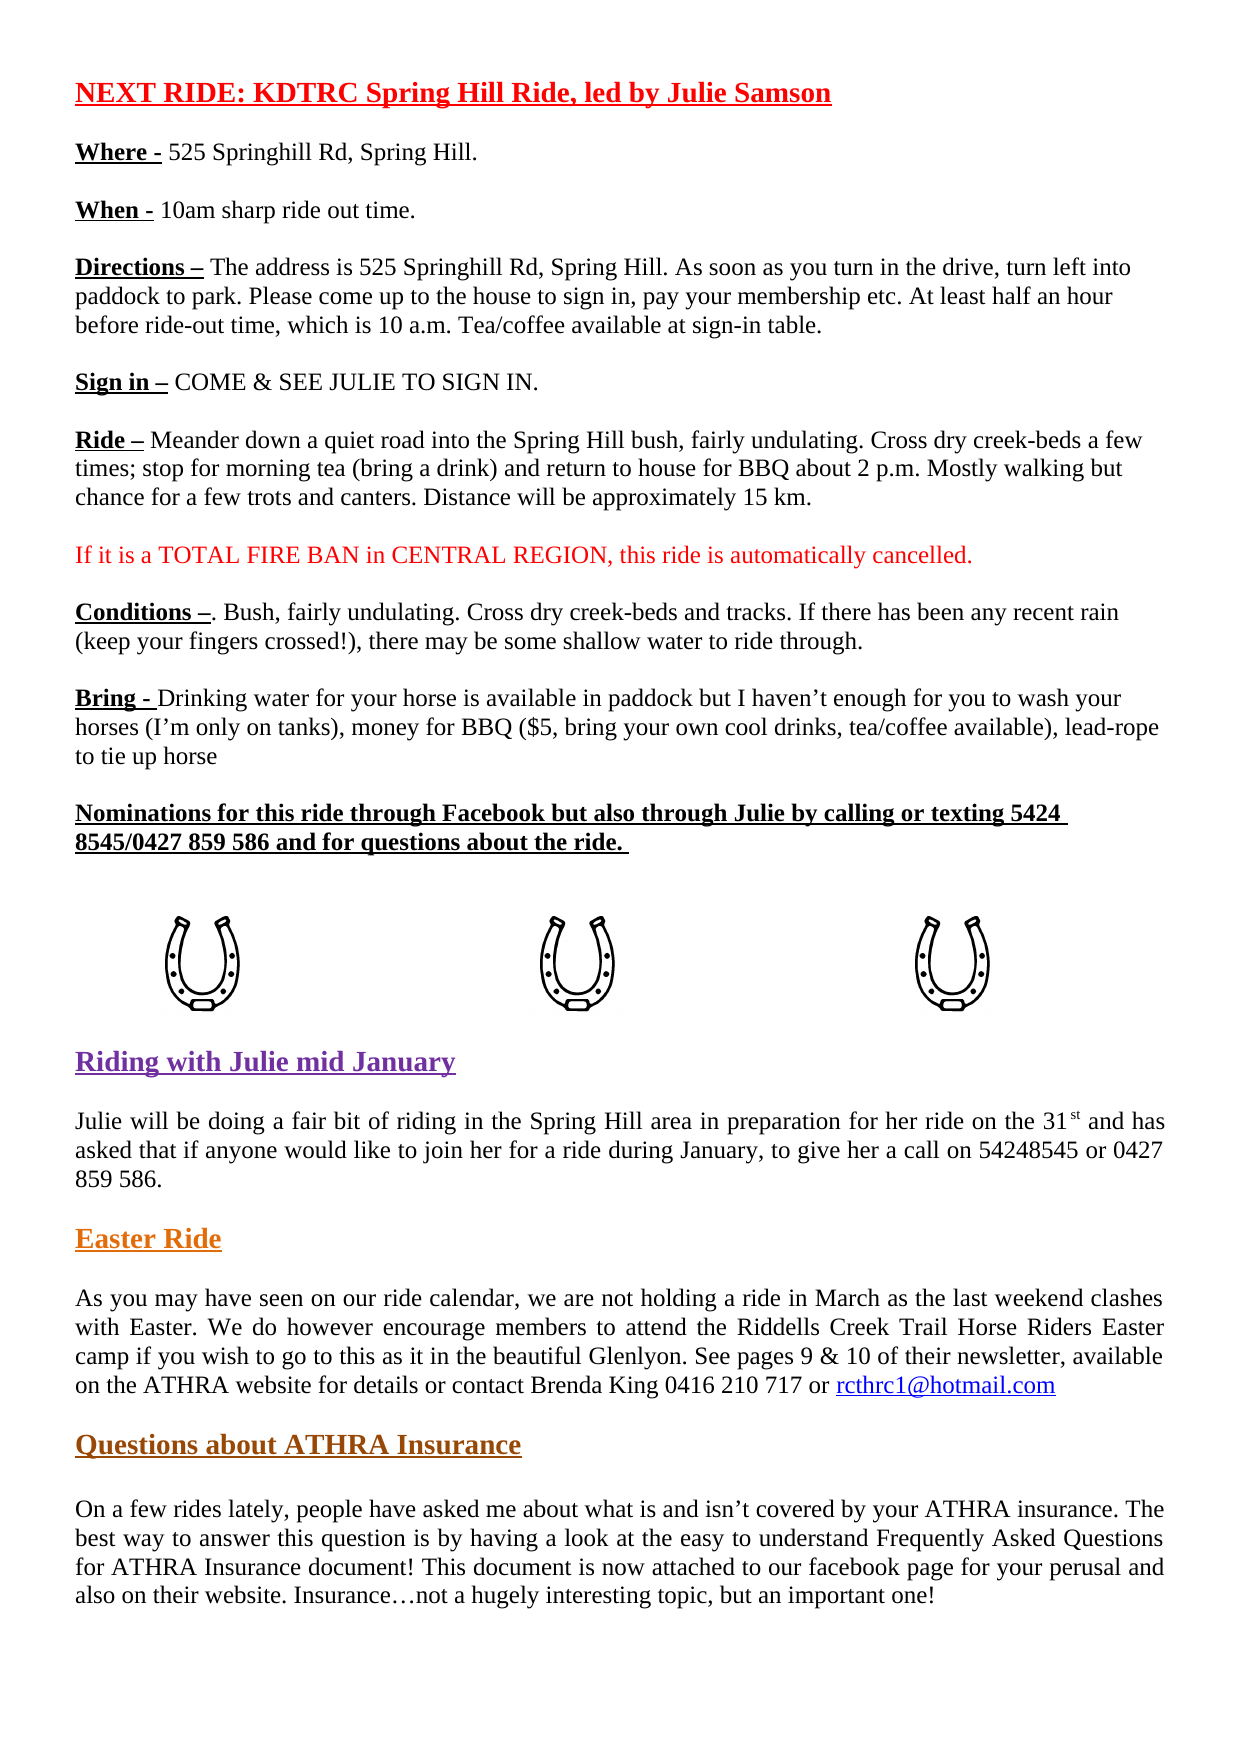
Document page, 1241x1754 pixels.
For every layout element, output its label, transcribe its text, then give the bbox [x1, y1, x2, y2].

text On a few rides lately, people have asked me about what is and isn’t covered by your ATHRA insurance. The best way to answer this question is by having a look at the easy to understand Frequently Asked Questions for ATHRA Insurance document! This document is now attached to our facebook page for your perusal and also on their website. Insurance…not a hugely interesting topic, but an important one! [75, 1494, 1165, 1609]
text NEXT RIDE: KDTRC Spring Hill Ride, led by Julie Samson Where - 525 Springhill Rd, Spring Hill. When - 10am sharp ride out time. Directions – The address is 525 Springhill Rd, Spring Hill. As soon as you turn in the drive, turn left into paddock to park. Please come up to the house to sign in, pay your membership etc. At least half an hour before ride-out time, which is 10 a.m. Tea/coffee available at sign-in table. Sign in – COME & SEE JULIE TO SIGN IN. Ride – Meander down a quiet road into the Spring Hill bush, fairly undulating. Cross dry creek-beds a few times; stop for morning tea (bring a drink) and return to house for BBQ about 2 p.m. Mostly walking but chance for a few trots and canters. Distance will be approximately 15 km. If it is a TOTAL FIRE BAN in CENTRAL REGION, this ride is automatically cancelled. Conditions –. Bush, fairly undulating. Cross dry creek-beds and tracks. If there has been any recent rain (keep your fingers crossed!), there may be some shallow water to ride through. Bring - Drinking water for your horse is available in paddock but I haven’t enough for you to wash your horses (I’m only on tanks), money for BBQ ($5, bring your own cool drinks, tea/coffee available), lead-rope to tie up horse [75, 75, 1165, 798]
picture [900, 913, 1002, 1016]
picture [150, 913, 252, 1016]
text As you may have seen on our ride calendar, we are not holding a ride in March as the last weekend clashes with Easter. We do however encourage members to attend the Riddells Creek Trail Horse Riders Easter camp if you wish to go to this as it in the beautiful Glenlyon. See pages 9 & 10 of their newsletter, available on the ATHRA website for details or contact Brenda King 0416 210 717 or rcthrc1@hotmail.com [75, 1283, 1165, 1398]
text Easter Ride [75, 1221, 1165, 1255]
text Julie will be doing a fair bit of riding in the Spring Hill area in preparation for her ride on the 31st and has asked that if anyone would like to join her for a ride during January, to give her a call on 54248545 or 0427 859 586. [75, 1106, 1165, 1192]
picture [525, 913, 627, 1016]
text Nominations for this ride through Facebook but also through Julie by calling or texting 5424 8545/0427 859 586 and for questions about the ride. [75, 798, 1165, 856]
text Questions about ATHRA Insurance [75, 1427, 1165, 1461]
text Riding with Julie mid January [75, 1044, 1165, 1077]
